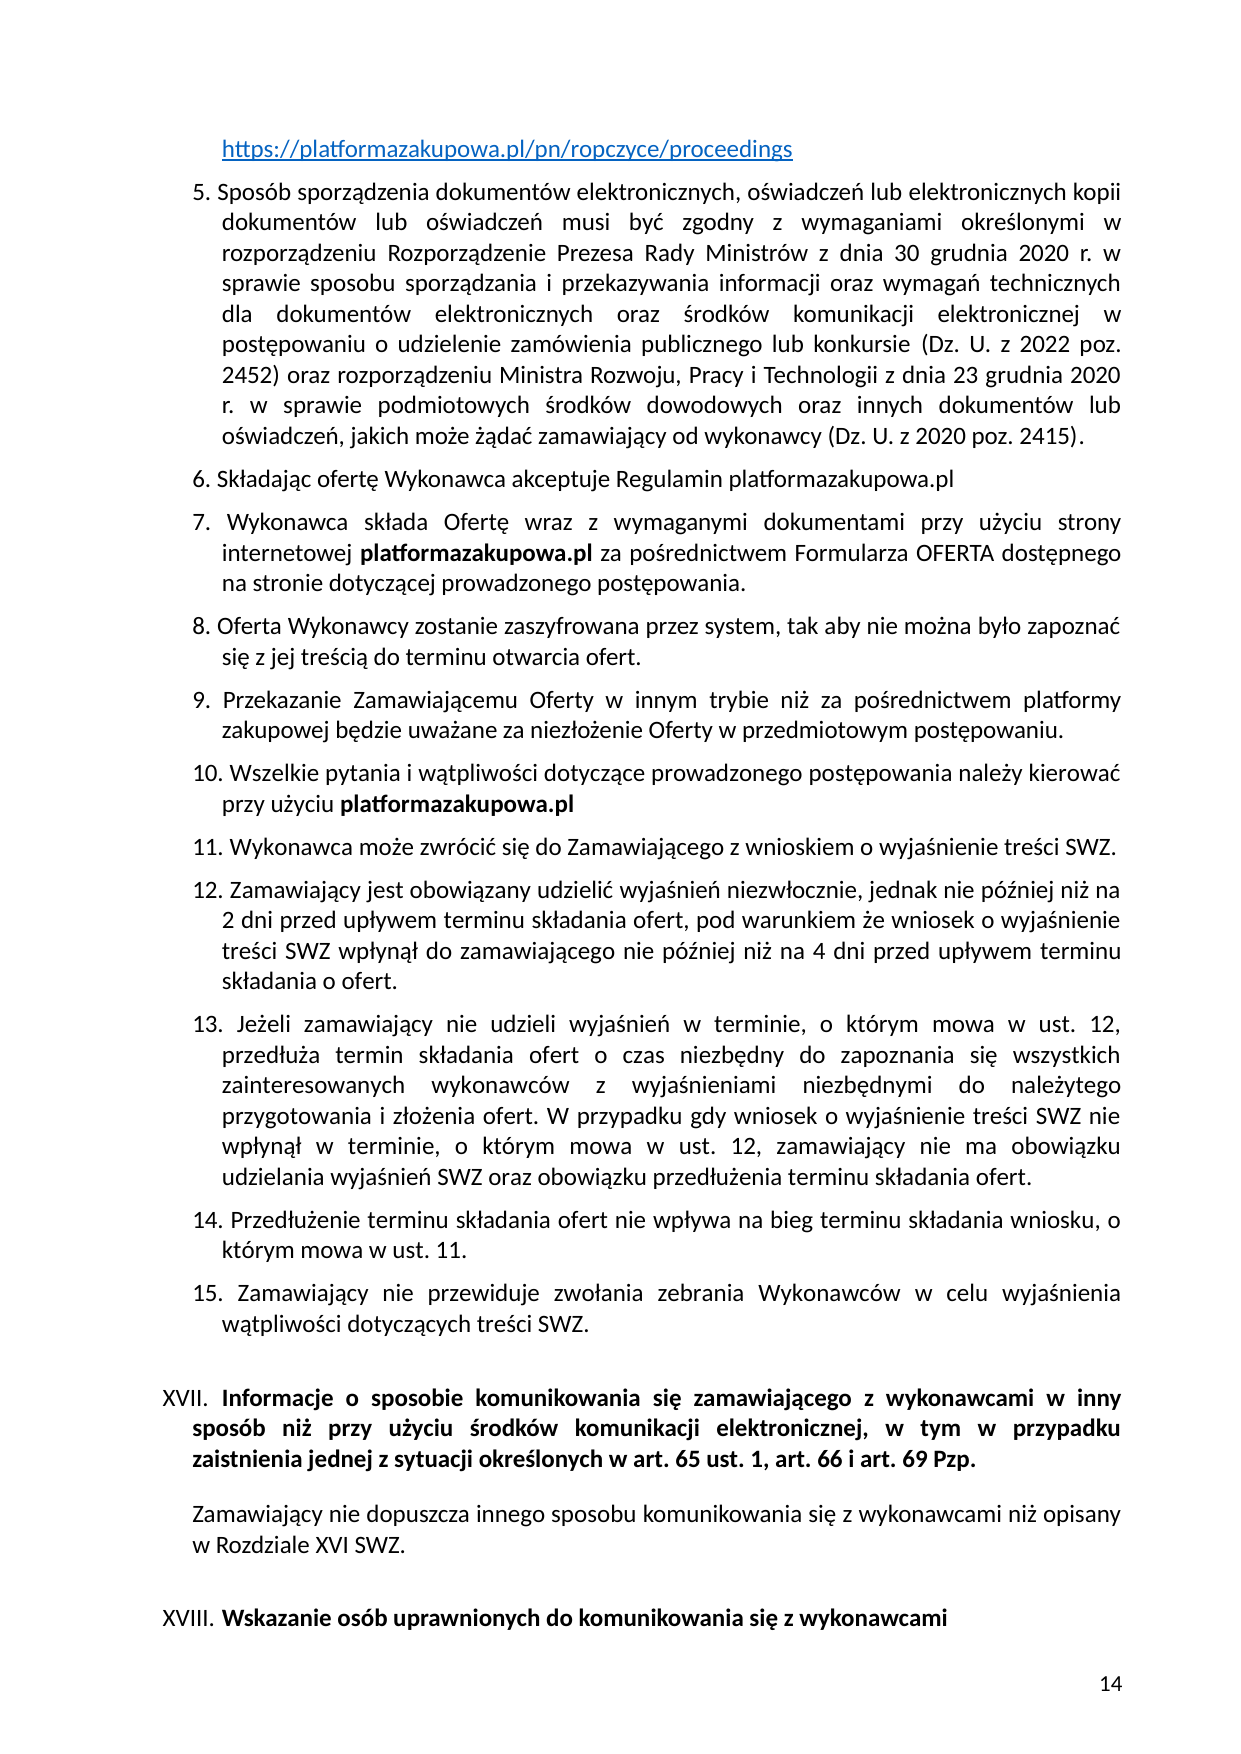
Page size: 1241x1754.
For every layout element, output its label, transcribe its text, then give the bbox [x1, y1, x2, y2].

text 9. Przekazanie Zamawiającemu Oferty w innym trybie niż za pośrednictwem platformy zakupowej będzie uważane za niezłożenie Oferty w przedmiotowym postępowaniu. [192, 684, 1122, 745]
text 8. Oferta Wykonawcy zostanie zaszyfrowana przez system, tak aby nie można było zapoznać się z jej treścią do terminu otwarcia ofert. [192, 610, 1122, 671]
text 5. Sposób sporządzenia dokumentów elektronicznych, oświadczeń lub elektronicznych kopii dokumentów lub oświadczeń musi być zgodny z wymaganiami określonymi w rozporządzeniu Rozporządzenie Prezesa Rady Ministrów z dnia 30 grudnia 2020 r. w sprawie sposobu sporządzania i przekazywania informacji oraz wymagań technicznych dla dokumentów elektronicznych oraz środków komunikacji elektronicznej w postępowaniu o udzielenie zamówienia publicznego lub konkursie (Dz. U. z 2022 poz. 2452) oraz rozporządzeniu Ministra Rozwoju, Pracy i Technologii z dnia 23 grudnia 2020 r. w sprawie podmiotowych środków dowodowych oraz innych dokumentów lub oświadczeń, jakich może żądać zamawiający od wykonawcy (Dz. U. z 2020 poz. 2415). [192, 176, 1122, 451]
text 7. Wykonawca składa Ofertę wraz z wymaganymi dokumentami przy użyciu strony internetowej platformazakupowa.pl za pośrednictwem Formularza OFERTA dostępnego na stronie dotyczącej prowadzonego postępowania. [192, 506, 1122, 598]
text Wskazanie osób uprawnionych do komunikowania się z wykonawcami [162, 1602, 1122, 1633]
text 14. Przedłużenie terminu składania ofert nie wpływa na bieg terminu składania wniosku, o którym mowa w ust. 11. [192, 1204, 1122, 1265]
text 12. Zamawiający jest obowiązany udzielić wyjaśnień niezwłocznie, jednak nie później niż na 2 dni przed upływem terminu składania ofert, pod warunkiem że wniosek o wyjaśnienie treści SWZ wpłynął do zamawiającego nie później niż na 4 dni przed upływem terminu składania o ofert. [192, 874, 1122, 996]
text 6. Składając ofertę Wykonawca akceptuje Regulamin platformazakupowa.pl [192, 463, 1122, 494]
text 11. Wykonawca może zwrócić się do Zamawiającego z wnioskiem o wyjaśnienie treści SWZ. [192, 831, 1122, 861]
text 13. Jeżeli zamawiający nie udzieli wyjaśnień w terminie, o którym mowa w ust. 12, przedłuża termin składania ofert o czas niezbędny do zapoznania się wszystkich zainteresowanych wykonawców z wyjaśnieniami niezbędnymi do należytego przygotowania i złożenia ofert. W przypadku gdy wniosek o wyjaśnienie treści SWZ nie wpłynął w terminie, o którym mowa w ust. 12, zamawiający nie ma obowiązku udzielania wyjaśnień SWZ oraz obowiązku przedłużenia terminu składania ofert. [192, 1008, 1122, 1192]
text Informacje o sposobie komunikowania się zamawiającego z wykonawcami w inny sposób niż przy użyciu środków komunikacji elektronicznej, w tym w przypadku zaistnienia jednej z sytuacji określonych w art. 65 ust. 1, art. 66 i art. 69 Pzp. [162, 1382, 1122, 1473]
text 15. Zamawiający nie przewiduje zwołania zebrania Wykonawców w celu wyjaśnienia wątpliwości dotyczących treści SWZ. [192, 1278, 1122, 1339]
text 10. Wszelkie pytania i wątpliwości dotyczące prowadzonego postępowania należy kierować przy użyciu platformazakupowa.pl [192, 757, 1122, 818]
text Zamawiający nie dopuszcza innego sposobu komunikowania się z wykonawcami niż opisany w Rozdziale XVI SWZ. [192, 1498, 1122, 1559]
text https://platformazakupowa.pl/pn/ropczyce/proceedings [222, 133, 1122, 163]
